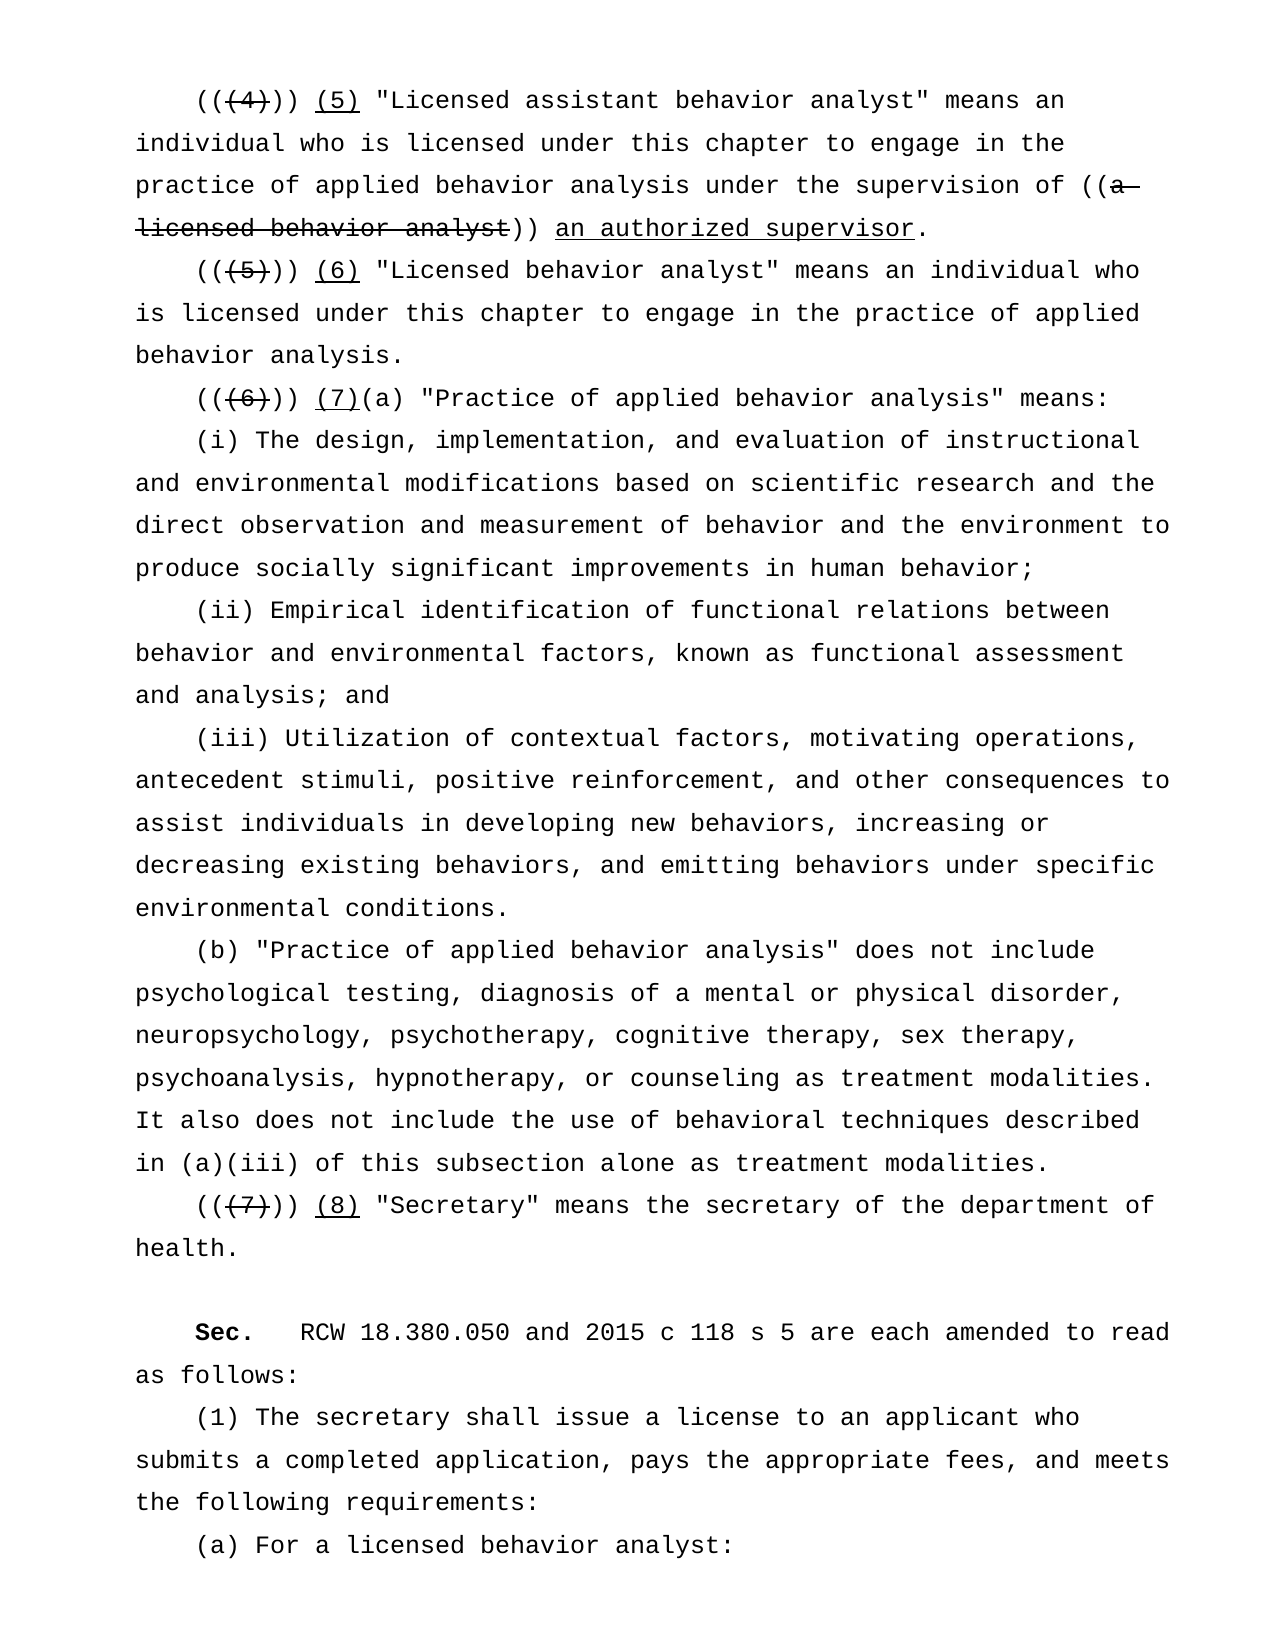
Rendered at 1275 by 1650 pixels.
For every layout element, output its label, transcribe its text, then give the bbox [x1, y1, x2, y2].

text (iii) Utilization of contextual factors, motivating operations, antecedent stimuli, positive reinforcement, and other consequences to assist individuals in developing new behaviors, increasing or decreasing existing behaviors, and emitting behaviors under specific environmental conditions. [135, 712, 1170, 925]
text (((4))) (5) "Licensed assistant behavior analyst" means an individual who is licensed under this chapter to engage in the practice of applied behavior analysis under the supervision of ((a licensed behavior analyst)) an authorized supervisor. [135, 75, 1170, 245]
text Sec. RCW 18.380.050 and 2015 c 118 s 5 are each amended to read as follows: [135, 1307, 1170, 1392]
text (((5))) (6) "Licensed behavior analyst" means an individual who is licensed under this chapter to engage in the practice of applied behavior analysis. [135, 245, 1170, 372]
text (a) For a licensed behavior analyst: [135, 1519, 1170, 1562]
text (1) The secretary shall issue a license to an applicant who submits a completed application, pays the appropriate fees, and meets the following requirements: [135, 1392, 1170, 1519]
text (((7))) (8) "Secretary" means the secretary of the department of health. [135, 1180, 1170, 1265]
text (ii) Empirical identification of functional relations between behavior and environmental factors, known as functional assessment and analysis; and [135, 585, 1170, 712]
text (((6))) (7)(a) "Practice of applied behavior analysis" means: [135, 372, 1170, 415]
text (i) The design, implementation, and evaluation of instructional and environmental modifications based on scientific research and the direct observation and measurement of behavior and the environment to produce socially significant improvements in human behavior; [135, 415, 1170, 585]
text (b) "Practice of applied behavior analysis" does not include psychological testing, diagnosis of a mental or physical disorder, neuropsychology, psychotherapy, cognitive therapy, sex therapy, psychoanalysis, hypnotherapy, or counseling as treatment modalities. It also does not include the use of behavioral techniques described in (a)(iii) of this subsection alone as treatment modalities. [135, 925, 1170, 1180]
